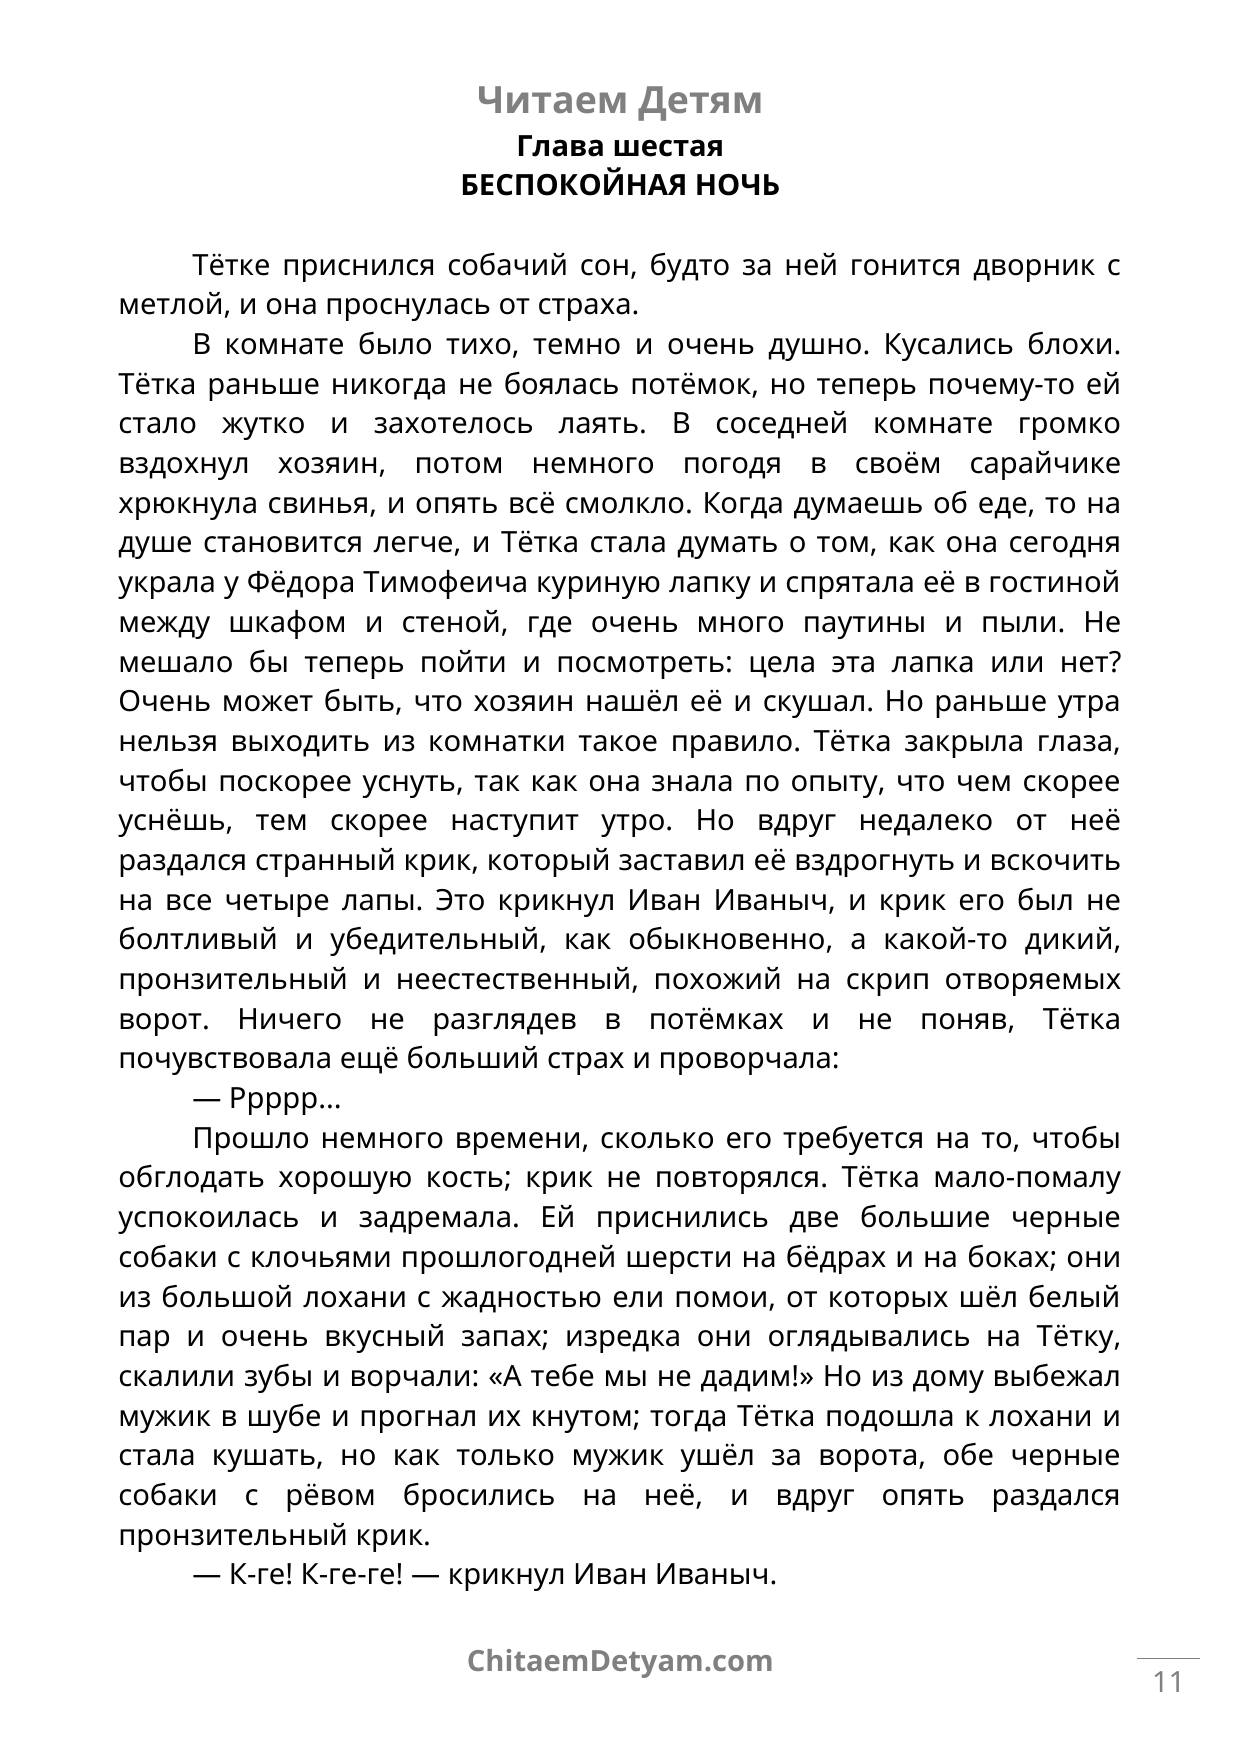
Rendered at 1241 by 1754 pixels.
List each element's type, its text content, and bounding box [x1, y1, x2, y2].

text Прошло немного времени, сколько его требуется на то, чтобы обглодать хорошую кость; крик не повторялся. Тётка мало-помалу успокоилась и задремала. Ей приснились две большие черные собаки с клочьями прошлогодней шерсти на бёдрах и на боках; они из большой лохани с жадностью ели помои, от которых шёл белый пар и очень вкусный запах; изредка они оглядывались на Тётку, скалили зубы и ворчали: «А тебе мы не дадим!» Но из дому выбежал мужик в шубе и прогнал их кнутом; тогда Тётка подошла к лохани и стала кушать, но как только мужик ушёл за ворота, обе черные собаки с рёвом бросились на неё, и вдруг опять раздался пронзительный крик. [118, 1117, 1122, 1554]
text В комнате было тихо, темно и очень душно. Кусались блохи. Тётка раньше никогда не боялась потёмок, но теперь почему-то ей стало жутко и захотелось лаять. В соседней комнате громко вздохнул хозяин, потом немного погодя в своём сарайчике хрюкнула свинья, и опять всё смолкло. Когда думаешь об еде, то на душе становится легче, и Тётка стала думать о том, как она сегодня украла у Фёдора Тимофеича куриную лапку и спрятала её в гостиной между шкафом и стеной, где очень много паутины и пыли. Не мешало бы теперь пойти и посмотреть: цела эта лапка или нет? Очень может быть, что хозяин нашёл её и скушал. Но раньше утра нельзя выходить из комнатки такое правило. Тётка закрыла глаза, чтобы поскорее уснуть, так как она знала по опыту, что чем скорее уснёшь, тем скорее наступит утро. Но вдруг недалеко от неё раздался странный крик, который заставил её вздрогнуть и вскочить на все четыре лапы. Это крикнул Иван Иваныч, и крик его был не болтливый и убедительный, как обыкновенно, а какой-то дикий, пронзительный и неестественный, похожий на скрип отворяемых ворот. Ничего не разглядев в потёмках и не поняв, Тётка почувствовала ещё больший страх и проворчала: [118, 323, 1122, 1077]
text — К-ге! К-ге-ге! — крикнул Иван Иваныч. [118, 1554, 1122, 1593]
text — Ррррр... [118, 1077, 1122, 1117]
text Тётке приснился собачий сон, будто за ней гонится дворник с метлой, и она проснулась от страха. [118, 244, 1122, 323]
subtitle Глава шестая БЕСПОКОЙНАЯ НОЧЬ [118, 125, 1122, 204]
